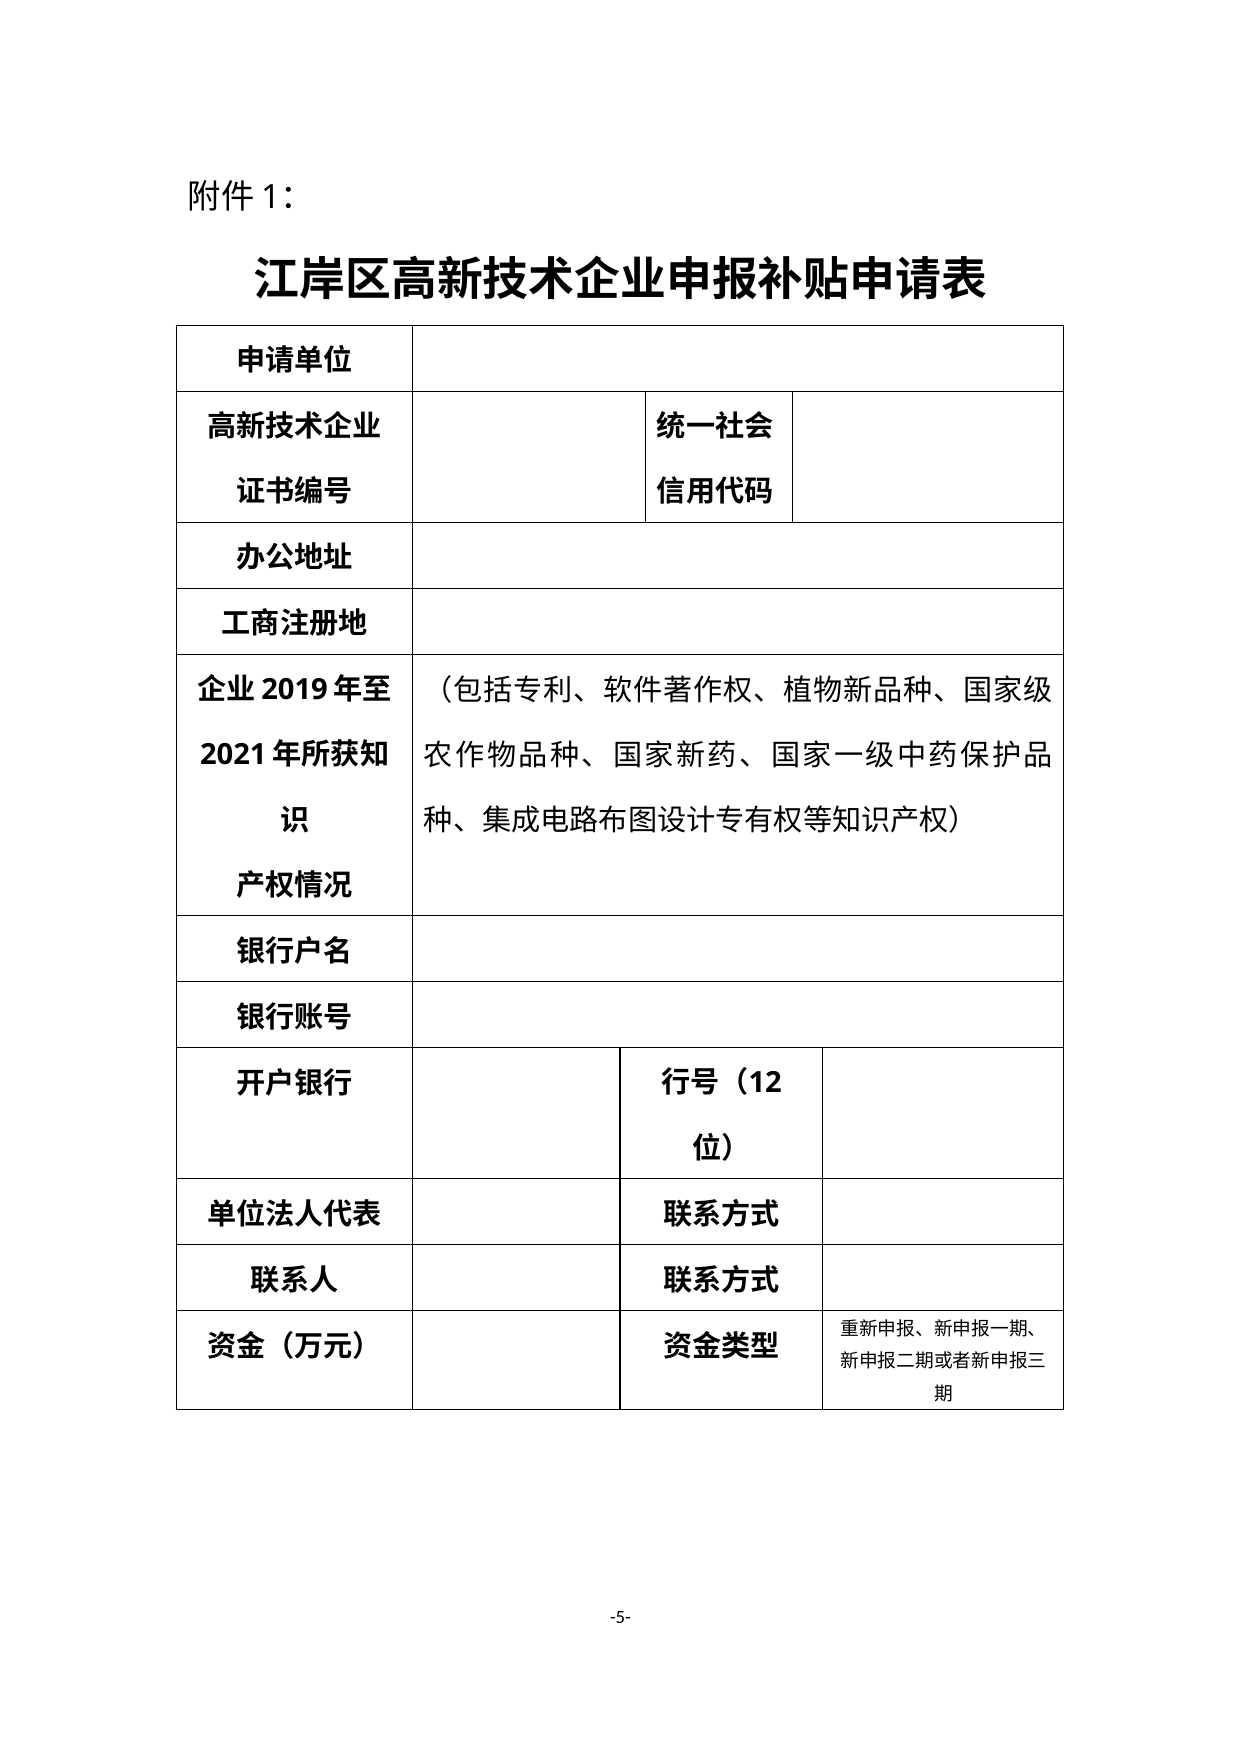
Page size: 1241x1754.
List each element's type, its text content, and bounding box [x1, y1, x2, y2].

table_cell [823, 1048, 1063, 1178]
table_cell [793, 392, 1063, 522]
table_cell [823, 1179, 1063, 1244]
table_cell [413, 1048, 619, 1178]
table_cell [413, 1311, 619, 1408]
table_cell 重新申报、新申报一期、新申报二期或者新申报三期 [823, 1311, 1063, 1408]
table_cell [413, 589, 1063, 654]
table_cell [413, 916, 1063, 981]
table_cell 单位法人代表 [177, 1179, 412, 1244]
table_cell 高新技术企业 证书编号 [177, 392, 412, 522]
table_cell [413, 392, 645, 522]
table_cell 银行账号 [177, 982, 412, 1047]
table_cell [413, 982, 1063, 1047]
table_cell [823, 1245, 1063, 1310]
table_cell 联系人 [177, 1245, 412, 1310]
table_cell 银行户名 [177, 916, 412, 981]
table_cell 资金类型 [621, 1311, 822, 1408]
table_cell 企业2019年至2021年所获知识 产权情况 [177, 655, 412, 915]
table_cell 行号（12位） [621, 1048, 822, 1178]
table_cell 资金（万元） [177, 1311, 412, 1408]
table_cell 办公地址 [177, 523, 412, 588]
table_cell （包括专利、软件著作权、植物新品种、国家级农作物品种、国家新药、国家一级中药保护品种、集成电路布图设计专有权等知识产权） [413, 655, 1063, 915]
table_cell 联系方式 [621, 1245, 822, 1310]
text 江岸区高新技术企业申报补贴申请表 [187, 227, 1053, 324]
text 附件1： [187, 162, 1053, 227]
table_cell [413, 1245, 619, 1310]
table_cell 工商注册地 [177, 589, 412, 654]
table_cell [413, 1179, 619, 1244]
table_cell 开户银行 [177, 1048, 412, 1178]
table_cell [413, 523, 1063, 588]
table_header 申请单位 [177, 326, 412, 391]
table_cell 联系方式 [621, 1179, 822, 1244]
table_header [413, 326, 1063, 391]
table_cell 统一社会 信用代码 [646, 392, 792, 522]
